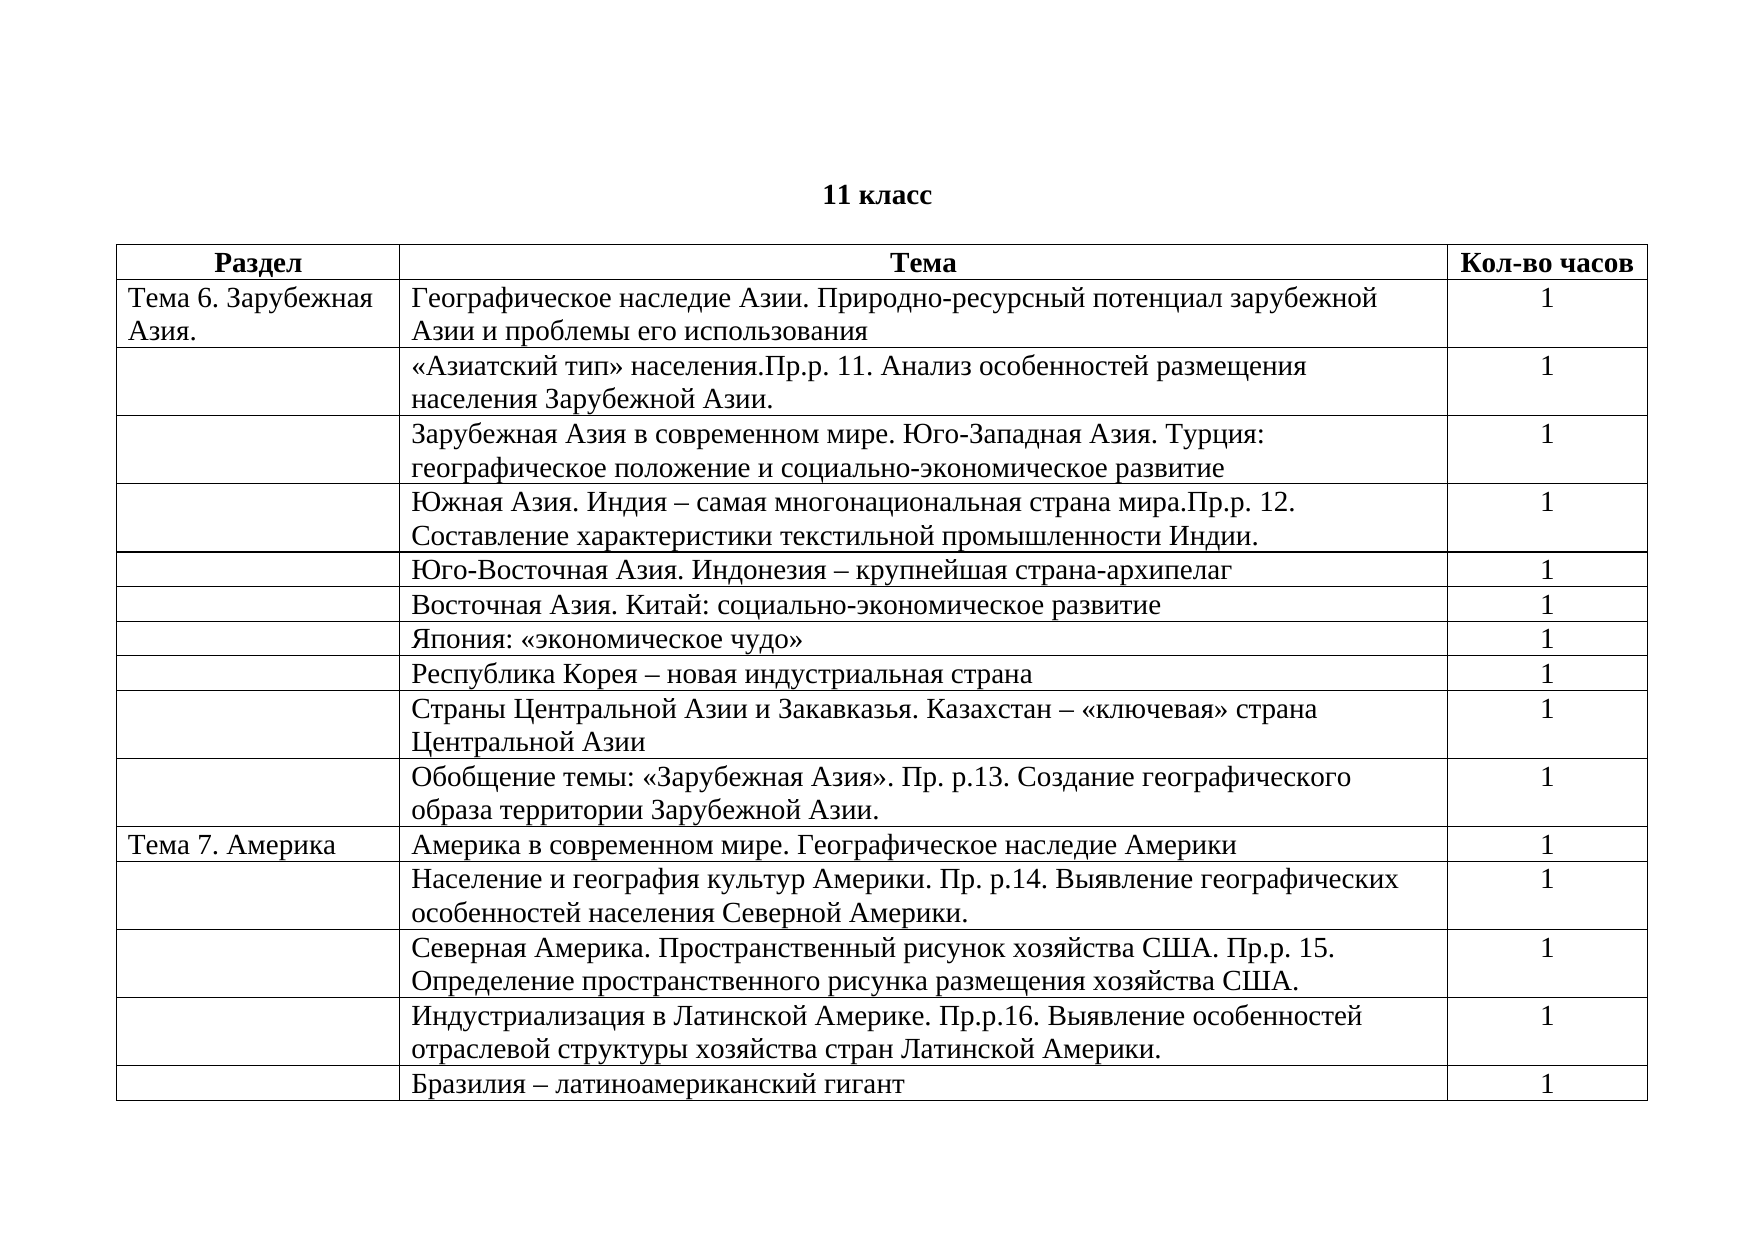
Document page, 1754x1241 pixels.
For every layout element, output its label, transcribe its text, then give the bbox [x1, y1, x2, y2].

table_header Тема [400, 245, 1447, 279]
table_cell Тема 6. Зарубежная Азия. [117, 280, 399, 347]
table_cell Бразилия – латиноамериканский гигант [400, 1066, 1447, 1099]
table_cell Восточная Азия. Китай: социально-экономическое развитие [400, 587, 1447, 621]
table_cell Тема 7. Америка [117, 827, 399, 861]
table_cell [117, 656, 399, 690]
table_cell 1 [1448, 416, 1647, 483]
table_cell [117, 691, 399, 758]
table_cell 1 [1448, 827, 1647, 861]
table_cell 1 [1448, 930, 1647, 997]
table_cell [117, 484, 399, 551]
table_cell 1 [1448, 484, 1647, 551]
table_cell 1 [1448, 348, 1647, 415]
table_cell 1 [1448, 862, 1647, 929]
table_cell 1 [1448, 587, 1647, 621]
table_cell Юго-Восточная Азия. Индонезия – крупнейшая страна-архипелаг [400, 553, 1447, 586]
table_cell Индустриализация в Латинской Америке. Пр.р.16. Выявление особенностей отраслевой структуры хозяйства стран Латинской Америки. [400, 998, 1447, 1065]
table_cell 1 [1448, 691, 1647, 758]
table_cell Япония: «экономическое чудо» [400, 622, 1447, 655]
table_cell [117, 1066, 399, 1099]
table_cell [117, 587, 399, 621]
table_cell [117, 862, 399, 929]
table_cell Республика Корея – новая индустриальная страна [400, 656, 1447, 690]
table_cell Географическое наследие Азии. Природно-ресурсный потенциал зарубежной Азии и проблемы его использования [400, 280, 1447, 347]
table_cell [117, 348, 399, 415]
table_cell 1 [1448, 759, 1647, 826]
table_cell [117, 930, 399, 997]
table_cell [117, 416, 399, 483]
text 11 класс [118, 177, 1636, 211]
table_cell Обобщение темы: «Зарубежная Азия». Пр. р.13. Создание географического образа территории Зарубежной Азии. [400, 759, 1447, 826]
table_cell 1 [1448, 280, 1647, 347]
table_cell 1 [1448, 998, 1647, 1065]
table_header Кол-во часов [1448, 245, 1647, 279]
table_cell 1 [1448, 622, 1647, 655]
table_cell [117, 622, 399, 655]
table_header Раздел [117, 245, 399, 279]
table_cell Зарубежная Азия в современном мире. Юго-Западная Азия. Турция: географическое положение и социально-экономическое развитие [400, 416, 1447, 483]
table_cell 1 [1448, 1066, 1647, 1099]
table_cell 1 [1448, 656, 1647, 690]
table_cell [117, 759, 399, 826]
table_cell Страны Центральной Азии и Закавказья. Казахстан – «ключевая» страна Центральной Азии [400, 691, 1447, 758]
table_cell [117, 553, 399, 586]
table_cell Америка в современном мире. Географическое наследие Америки [400, 827, 1447, 861]
table_cell Северная Америка. Пространственный рисунок хозяйства США. Пр.р. 15. Определение пространственного рисунка размещения хозяйства США. [400, 930, 1447, 997]
table_cell 1 [1448, 553, 1647, 586]
table_cell [117, 998, 399, 1065]
table_cell Южная Азия. Индия – самая многонациональная страна мира.Пр.р. 12. Составление характеристики текстильной промышленности Индии. [400, 484, 1447, 551]
table_cell Население и география культур Америки. Пр. р.14. Выявление географических особенностей населения Северной Америки. [400, 862, 1447, 929]
table_cell «Азиатский тип» населения.Пр.р. 11. Анализ особенностей размещения населения Зарубежной Азии. [400, 348, 1447, 415]
